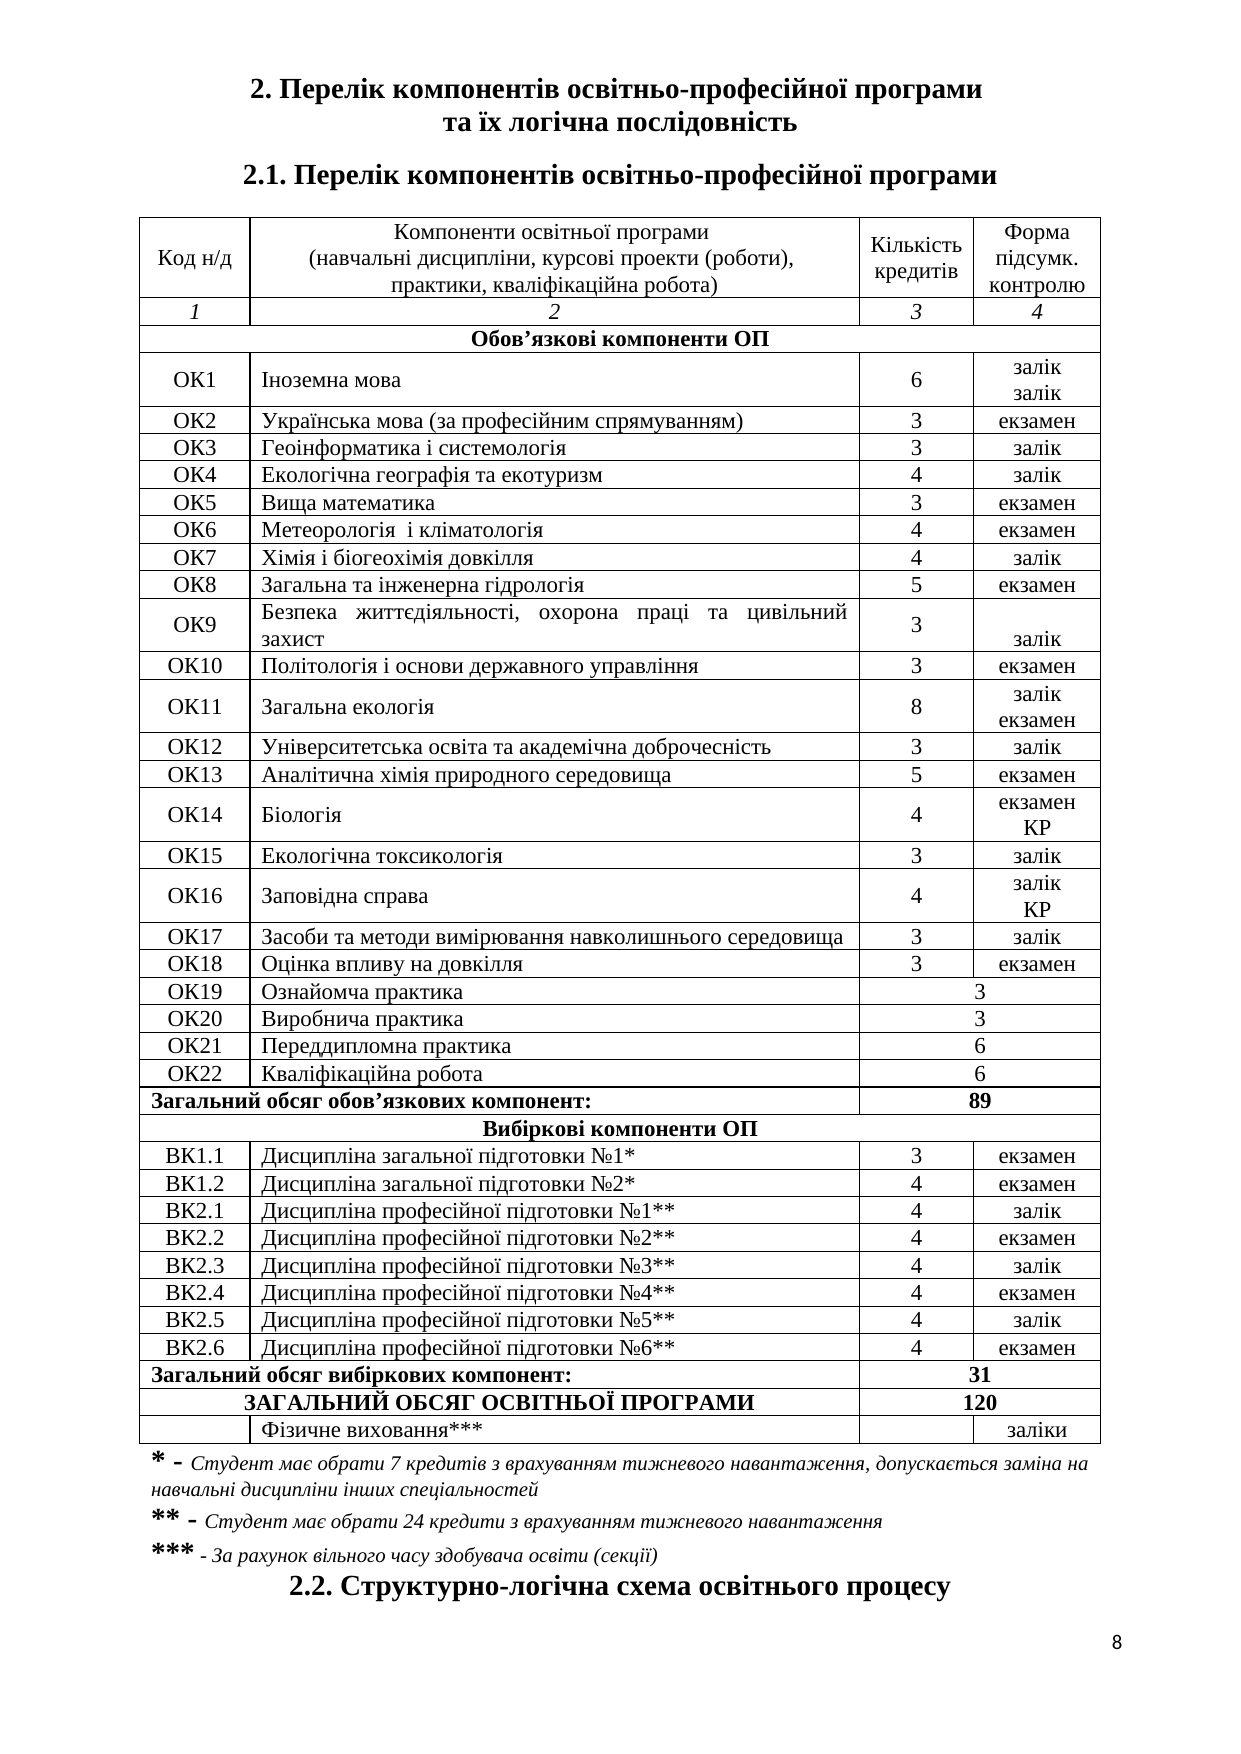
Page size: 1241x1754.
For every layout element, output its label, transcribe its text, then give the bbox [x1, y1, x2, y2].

table_cell ОК22 [140, 1060, 249, 1086]
table_cell Дисципліна професійної підготовки №1** [251, 1197, 859, 1223]
table_cell Метеорологія і кліматологія [251, 516, 859, 543]
table_cell * - Студент має обрати 7 кредитів з врахуванням тижневого навантаження, допускається заміна на навчальні дисципліни інших спеціальностей ** - Студент має обрати 24 кредити з врахуванням тижневого навантаження *** - За рахунок вільного часу здобувача освіти (секції) [140, 1444, 1101, 1568]
table_cell Дисципліна професійної підготовки №2** [251, 1224, 859, 1251]
table_cell 3 [860, 407, 973, 433]
table_cell ВК2.5 [140, 1307, 249, 1333]
table_cell 5 [860, 761, 973, 787]
table_cell ЗАГАЛЬНИЙ ОБСЯГ ОСВІТНЬОЇ ПРОГРАМИ [140, 1389, 859, 1415]
table_header Компоненти освітньої програми (навчальні дисципліни, курсові проекти (роботи), практики, кваліфікаційна робота) [251, 218, 859, 297]
table_cell екзамен [974, 407, 1100, 433]
table_cell екзамен [974, 1142, 1100, 1168]
table_cell залік [974, 544, 1100, 570]
table_cell екзамен КР [974, 788, 1100, 841]
table_cell 3 [860, 1142, 973, 1168]
table_cell екзамен [974, 571, 1100, 597]
table_cell 3 [860, 298, 973, 324]
table_cell Екологічна географія та екотуризм [251, 461, 859, 488]
table_cell 4 [860, 544, 973, 570]
table_cell ОК6 [140, 516, 249, 543]
table_cell Переддипломна практика [251, 1033, 859, 1059]
table_cell екзамен [974, 516, 1100, 543]
table_cell Дисципліна професійної підготовки №3** [251, 1252, 859, 1278]
table_cell 4 [860, 1197, 973, 1223]
table_cell екзамен [974, 1279, 1100, 1306]
table_header Кількість кредитів [860, 218, 973, 297]
table_cell 4 [860, 869, 973, 922]
table_cell ВК1.2 [140, 1170, 249, 1196]
table_cell Університетська освіта та академічна доброчесність [251, 733, 859, 760]
table_cell екзамен [974, 1170, 1100, 1196]
table_cell Виробнича практика [251, 1005, 859, 1032]
table_cell Геоінформатика і системологія [251, 434, 859, 460]
table_cell екзамен [974, 1334, 1100, 1360]
table_cell ОК15 [140, 842, 249, 868]
table_cell ВК2.3 [140, 1252, 249, 1278]
table_cell 4 [860, 516, 973, 543]
table_cell 1 [140, 298, 249, 324]
table_cell Загальний обсяг вибіркових компонент: [140, 1361, 859, 1388]
table_cell Загальна екологія [251, 680, 859, 732]
table_cell залік [974, 1307, 1100, 1333]
table_cell Оцінка впливу на довкілля [251, 950, 859, 977]
table_cell 89 [860, 1088, 1100, 1114]
table_cell 4 [860, 1334, 973, 1360]
table_cell 31 [860, 1361, 1100, 1388]
table_cell ОК5 [140, 489, 249, 515]
table_cell залік [974, 461, 1100, 488]
table_cell ОК1 [140, 353, 249, 406]
table_cell заліки [974, 1416, 1100, 1442]
table_cell ОК4 [140, 461, 249, 488]
table_cell екзамен [974, 489, 1100, 515]
table_cell Біологія [251, 788, 859, 841]
table_cell 3 [860, 652, 973, 678]
table_cell Дисципліна загальної підготовки №1* [251, 1142, 859, 1168]
table_cell Вища математика [251, 489, 859, 515]
table_cell екзамен [974, 1224, 1100, 1251]
table_cell ОК18 [140, 950, 249, 977]
table_cell залік залік [974, 353, 1100, 406]
table_cell ОК20 [140, 1005, 249, 1032]
text 2.1. Перелік компонентів освітньо-професійної програми [118, 157, 1122, 191]
table_cell 6 [860, 1060, 1100, 1086]
table_cell 4 [860, 1224, 973, 1251]
table_cell залік [974, 733, 1100, 760]
table_cell 3 [860, 923, 973, 949]
table_cell Політологія і основи державного управління [251, 652, 859, 678]
table_cell залік КР [974, 869, 1100, 922]
table_cell ОК10 [140, 652, 249, 678]
table_cell Аналітична хімія природного середовища [251, 761, 859, 787]
table_cell Дисципліна професійної підготовки №5** [251, 1307, 859, 1333]
table_cell ОК8 [140, 571, 249, 597]
table_cell Кваліфікаційна робота [251, 1060, 859, 1086]
table_cell 4 [860, 461, 973, 488]
table_cell залік [974, 1252, 1100, 1278]
table_cell Дисципліна професійної підготовки №6** [251, 1334, 859, 1360]
table_cell Обов’язкові компоненти ОП [140, 326, 1100, 352]
table_cell ВК2.2 [140, 1224, 249, 1251]
table_cell 120 [860, 1389, 1100, 1415]
table_cell 6 [860, 353, 973, 406]
table_cell ОК14 [140, 788, 249, 841]
table_cell 3 [860, 599, 973, 651]
table_cell Екологічна токсикологія [251, 842, 859, 868]
table_header Код н/д [140, 218, 249, 297]
table_cell 3 [860, 842, 973, 868]
table_cell Заповідна справа [251, 869, 859, 922]
table_cell 4 [860, 788, 973, 841]
table_cell ОК19 [140, 978, 249, 1004]
table_cell Загальний обсяг обов’язкових компонент: [140, 1088, 859, 1114]
table_cell ОК17 [140, 923, 249, 949]
table_cell 3 [860, 733, 973, 760]
table_cell Загальна та інженерна гідрологія [251, 571, 859, 597]
table_cell залік [974, 842, 1100, 868]
table_cell залік екзамен [974, 680, 1100, 732]
table_cell 3 [860, 978, 1100, 1004]
table_cell 4 [974, 298, 1100, 324]
table_header Форма підсумк. контролю [974, 218, 1100, 297]
table_cell ВК2.4 [140, 1279, 249, 1306]
table_cell ОК12 [140, 733, 249, 760]
table_cell Дисципліна професійної підготовки №4** [251, 1279, 859, 1306]
text 2. Перелік компонентів освітньо-професійної програми та їх логічна послідовність [118, 71, 1122, 138]
table_cell 4 [860, 1170, 973, 1196]
table_cell залік [974, 1197, 1100, 1223]
table_cell залік [974, 434, 1100, 460]
table_cell 3 [860, 1005, 1100, 1032]
table_cell екзамен [974, 652, 1100, 678]
table_cell екзамен [974, 761, 1100, 787]
table_cell 4 [860, 1252, 973, 1278]
table_cell ОК2 [140, 407, 249, 433]
table_cell ОК11 [140, 680, 249, 732]
table_cell 6 [860, 1033, 1100, 1059]
text 2.2. Структурно-логічна схема освітнього процесу [118, 1568, 1122, 1602]
table_cell Засоби та методи вимірювання навколишнього середовища [251, 923, 859, 949]
table_cell 3 [860, 489, 973, 515]
table_cell ВК2.6 [140, 1334, 249, 1360]
table_cell Фізичне виховання*** [251, 1416, 859, 1442]
table_cell ОК9 [140, 599, 249, 651]
table_cell 4 [860, 1307, 973, 1333]
table_cell Вибіркові компоненти ОП [140, 1115, 1100, 1141]
table_cell 8 [860, 680, 973, 732]
table_cell Дисципліна загальної підготовки №2* [251, 1170, 859, 1196]
table_cell 3 [860, 950, 973, 977]
table_cell залік [974, 923, 1100, 949]
table_cell 4 [860, 1279, 973, 1306]
table_cell екзамен [974, 950, 1100, 977]
table_cell [860, 1416, 973, 1442]
table_cell ОК13 [140, 761, 249, 787]
table_cell Іноземна мова [251, 353, 859, 406]
table_cell Безпека життєдіяльності, охорона праці та цивільний захист [251, 599, 859, 651]
table_cell 2 [251, 298, 859, 324]
table_cell 5 [860, 571, 973, 597]
table_cell [140, 1416, 249, 1442]
table_cell Хімія і біогеохімія довкілля [251, 544, 859, 570]
table_cell ОК21 [140, 1033, 249, 1059]
table_cell залік [974, 599, 1100, 651]
table_cell ВК2.1 [140, 1197, 249, 1223]
table_cell Українська мова (за професійним спрямуванням) [251, 407, 859, 433]
table_cell 3 [860, 434, 973, 460]
table_cell ОК7 [140, 544, 249, 570]
table_cell ОК3 [140, 434, 249, 460]
table_cell ВК1.1 [140, 1142, 249, 1168]
table_cell Ознайомча практика [251, 978, 859, 1004]
table_cell ОК16 [140, 869, 249, 922]
